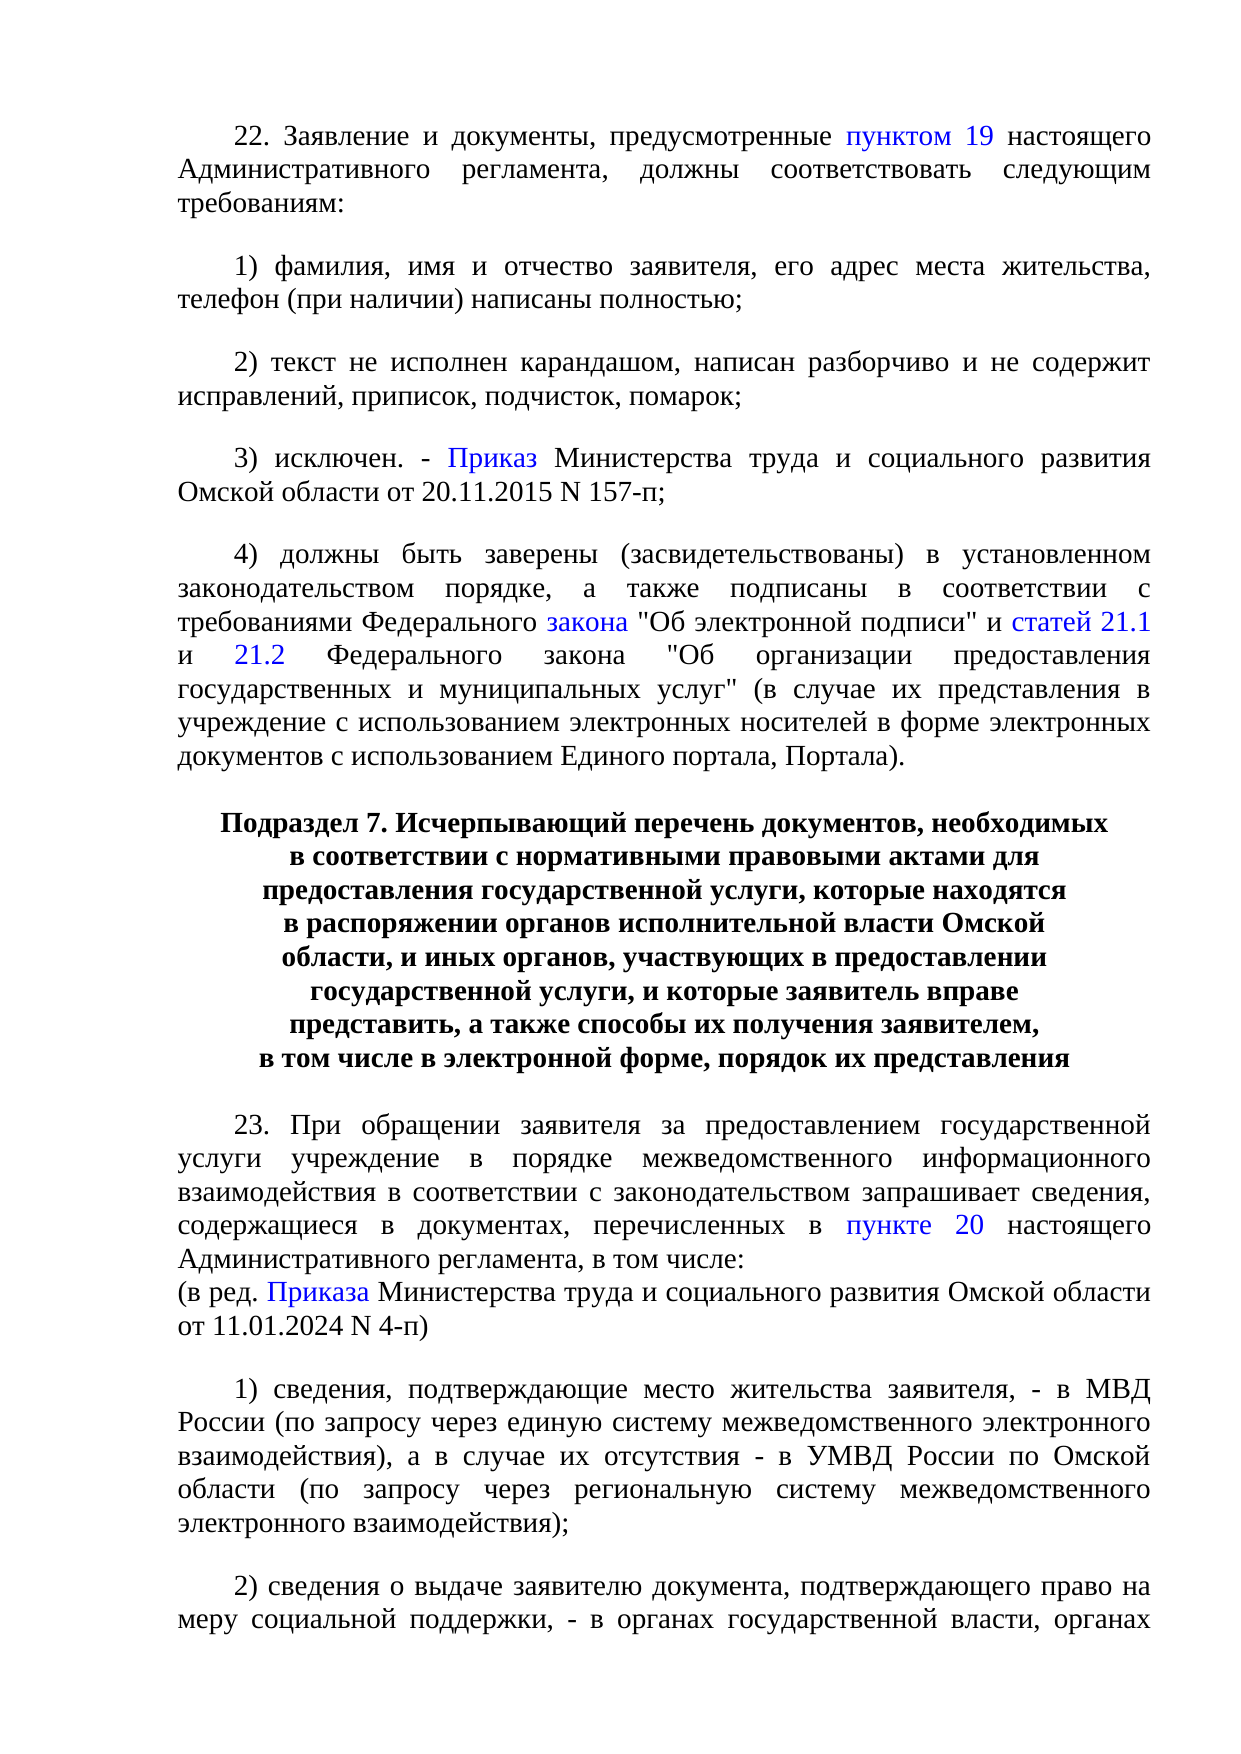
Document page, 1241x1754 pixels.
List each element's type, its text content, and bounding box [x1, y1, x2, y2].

title Подраздел 7. Исчерпывающий перечень документов, необходимых [177, 805, 1152, 838]
title в том числе в электронной форме, порядок их представления [177, 1040, 1152, 1073]
text 1) фамилия, имя и отчество заявителя, его адрес места жительства, телефон (при наличии) написаны полностью; [177, 248, 1152, 315]
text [177, 1568, 1152, 1635]
text 2) текст не исполнен карандашом, написан разборчиво и не содержит исправлений, приписок, подчисток, помарок; [177, 344, 1152, 411]
title представить, а также способы их получения заявителем, [177, 1006, 1152, 1040]
text (в ред. Приказа Министерства труда и социального развития Омской области от 11.01.2024 N 4-п) [177, 1274, 1152, 1342]
title в распоряжении органов исполнительной власти Омской [177, 906, 1152, 939]
title области, и иных органов, участвующих в предоставлении [177, 939, 1152, 973]
text 3) исключен. - Приказ Министерства труда и социального развития Омской области от 20.11.2015 N 157-п; [177, 440, 1152, 507]
text 4) должны быть заверены (засвидетельствованы) в установленном законодательством порядке, а также подписаны в соответствии с требованиями Федерального закона "Об электронной подписи" и статей 21.1 и 21.2 Федерального закона "Об организации предоставления государственных и муниципальных услуг" (в случае их представления в учреждение с использованием электронных носителей в форме электронных документов с использованием Единого портала, Портала). [177, 537, 1152, 771]
title государственной услуги, и которые заявитель вправе [177, 973, 1152, 1006]
title предоставления государственной услуги, которые находятся [177, 872, 1152, 906]
title в соответствии с нормативными правовыми актами для [177, 838, 1152, 872]
text 22. Заявление и документы, предусмотренные пунктом 19 настоящего Административного регламента, должны соответствовать следующим требованиям: [177, 118, 1152, 219]
text 1) сведения, подтверждающие место жительства заявителя, - в МВД России (по запросу через единую систему межведомственного электронного взаимодействия), а в случае их отсутствия - в УМВД России по Омской области (по запросу через региональную систему межведомственного электронного взаимодействия); [177, 1371, 1152, 1538]
text 23. При обращении заявителя за предоставлением государственной услуги учреждение в порядке межведомственного информационного взаимодействия в соответствии с законодательством запрашивает сведения, содержащиеся в документах, перечисленных в пункте 20 настоящего Административного регламента, в том числе: [177, 1107, 1152, 1274]
